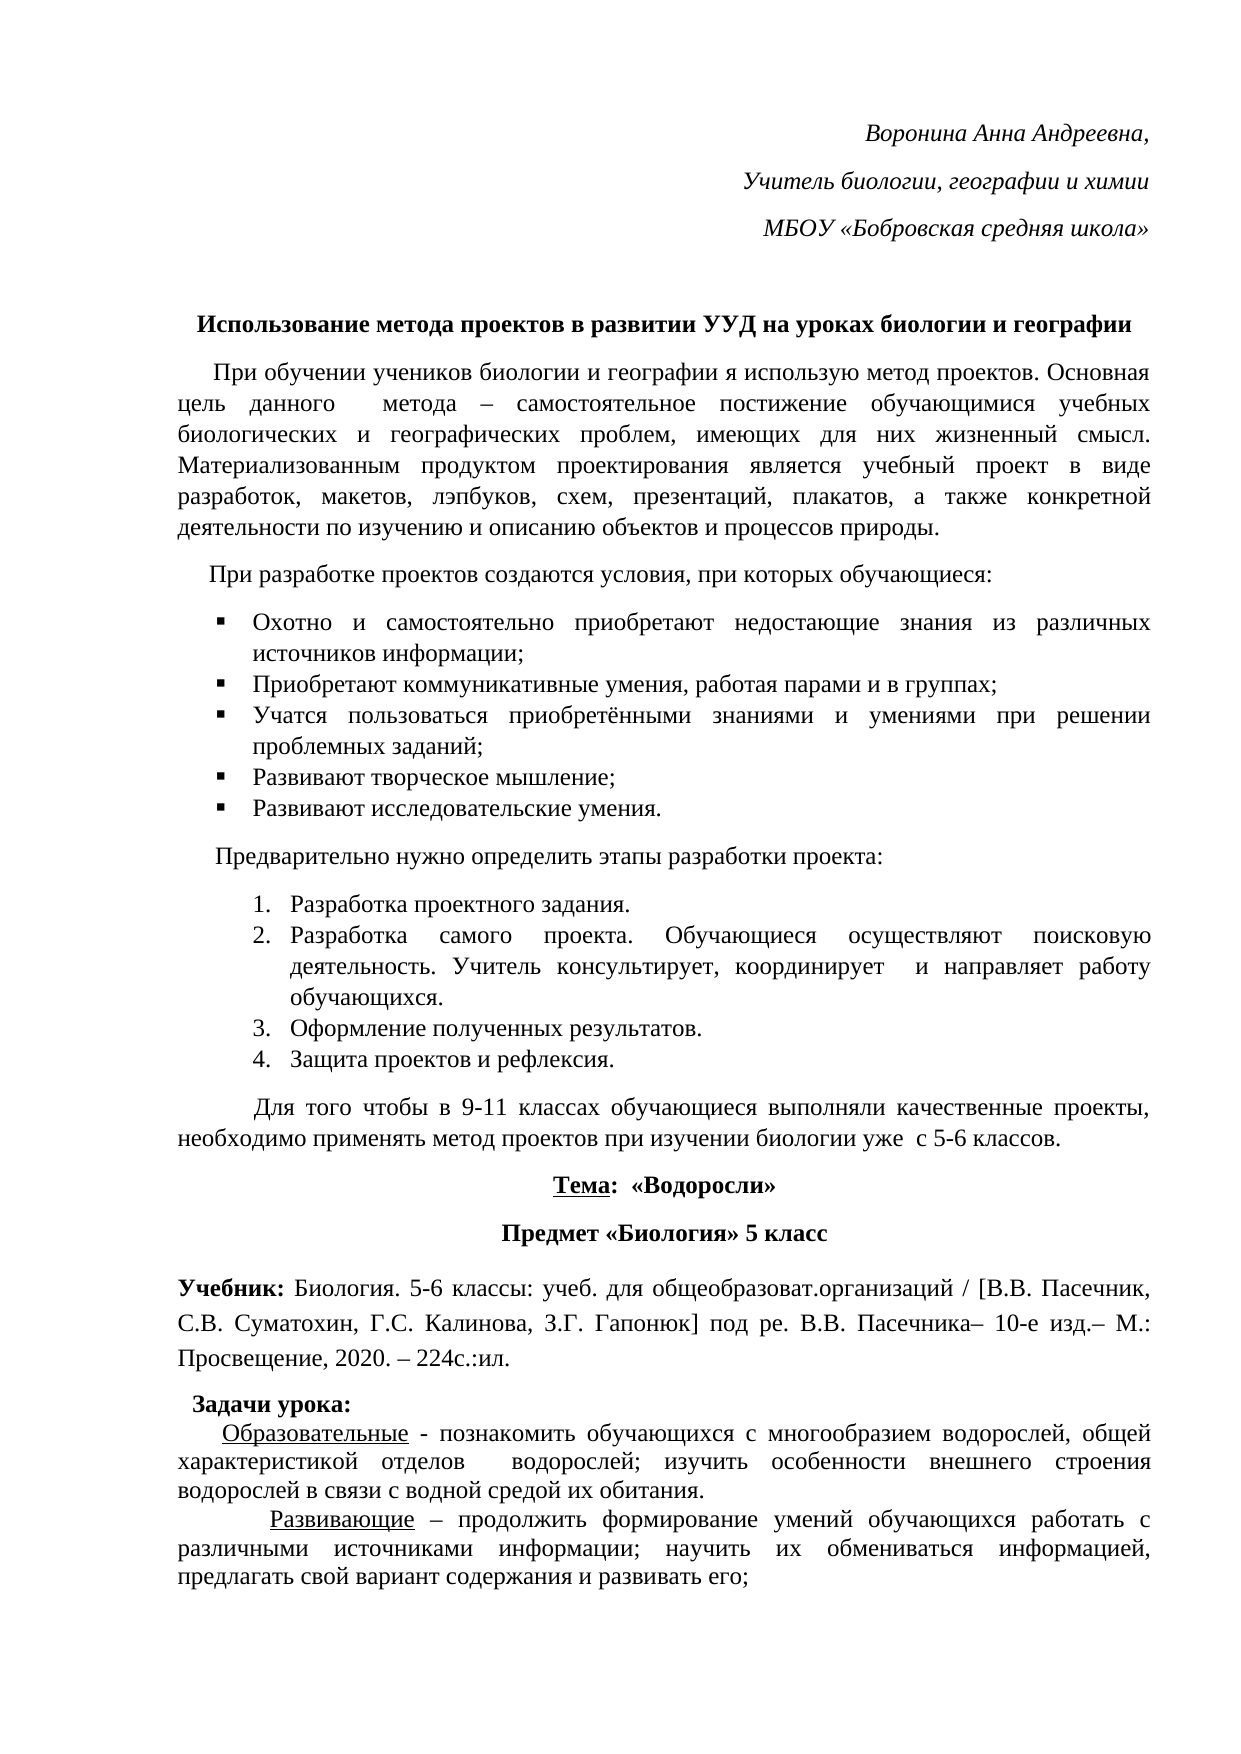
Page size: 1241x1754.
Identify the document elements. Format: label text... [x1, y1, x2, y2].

list Охотно и самостоятельно приобретают недостающие знания из различных источников информации; [215, 607, 1152, 667]
text Использование метода проектов в развитии УУД на уроках биологии и географии [177, 309, 1152, 338]
list Защита проектов и рефлексия. [252, 1044, 1152, 1073]
text Предмет «Биология» 5 класс [177, 1218, 1152, 1247]
text Воронина Анна Андреевна, [177, 118, 1152, 147]
text Предварительно нужно определить этапы разработки проекта: [215, 841, 1152, 870]
list Учатся пользоваться приобретёнными знаниями и умениями при решении проблемных заданий; [215, 700, 1152, 760]
text При обучении учеников биологии и географии я использую метод проектов. Основная цель данного метода – самостоятельное постижение обучающимися учебных биологических и географических проблем, имеющих для них жизненный смысл. Материализованным продуктом проектирования является учебный проект в виде разработок, макетов, лэпбуков, схем, презентаций, плакатов, а также конкретной деятельности по изучению и описанию объектов и процессов природы. [177, 357, 1152, 541]
list Разработка проектного задания. [252, 889, 1152, 918]
text Учитель биологии, географии и химии [177, 166, 1152, 194]
list Развивают исследовательские умения. [215, 793, 1152, 822]
text МБОУ «Бобровская средняя школа» [177, 213, 1152, 242]
text Задачи урока: [177, 1389, 1152, 1418]
list Учебник: Биология. 5-6 классы: учеб. для общеобразоват.организаций / [В.В. Пасечник, С.В. Суматохин, Г.С. Калинова, З.Г. Гапонюк] под ре. В.В. Пасечника– 10-е изд.– М.: Просвещение, 2020. – 224с.:ил. [177, 1266, 1152, 1372]
text При разработке проектов создаются условия, при которых обучающиеся: [177, 559, 1152, 588]
text Для того чтобы в 9-11 классах обучающиеся выполняли качественные проекты, необходимо применять метод проектов при изучении биологии уже с 5-6 классов. [177, 1092, 1152, 1152]
text Образовательные - познакомить обучающихся с многообразием водорослей, общей характеристикой отделов водорослей; изучить особенности внешнего строения водорослей в связи с водной средой их обитания. [177, 1418, 1152, 1504]
list Разработка самого проекта. Обучающиеся осуществляют поисковую деятельность. Учитель консультирует, координирует и направляет работу обучающихся. [252, 920, 1152, 1011]
text Тема: «Водоросли» [177, 1171, 1152, 1199]
list Оформление полученных результатов. [252, 1013, 1152, 1042]
list Приобретают коммуникативные умения, работая парами и в группах; [215, 669, 1152, 698]
list Развивают творческое мышление; [215, 762, 1152, 791]
text Развивающие – продолжить формирование умений обучающихся работать с различными источниками информации; научить их обмениваться информацией, предлагать свой вариант содержания и развивать его; [177, 1504, 1152, 1590]
